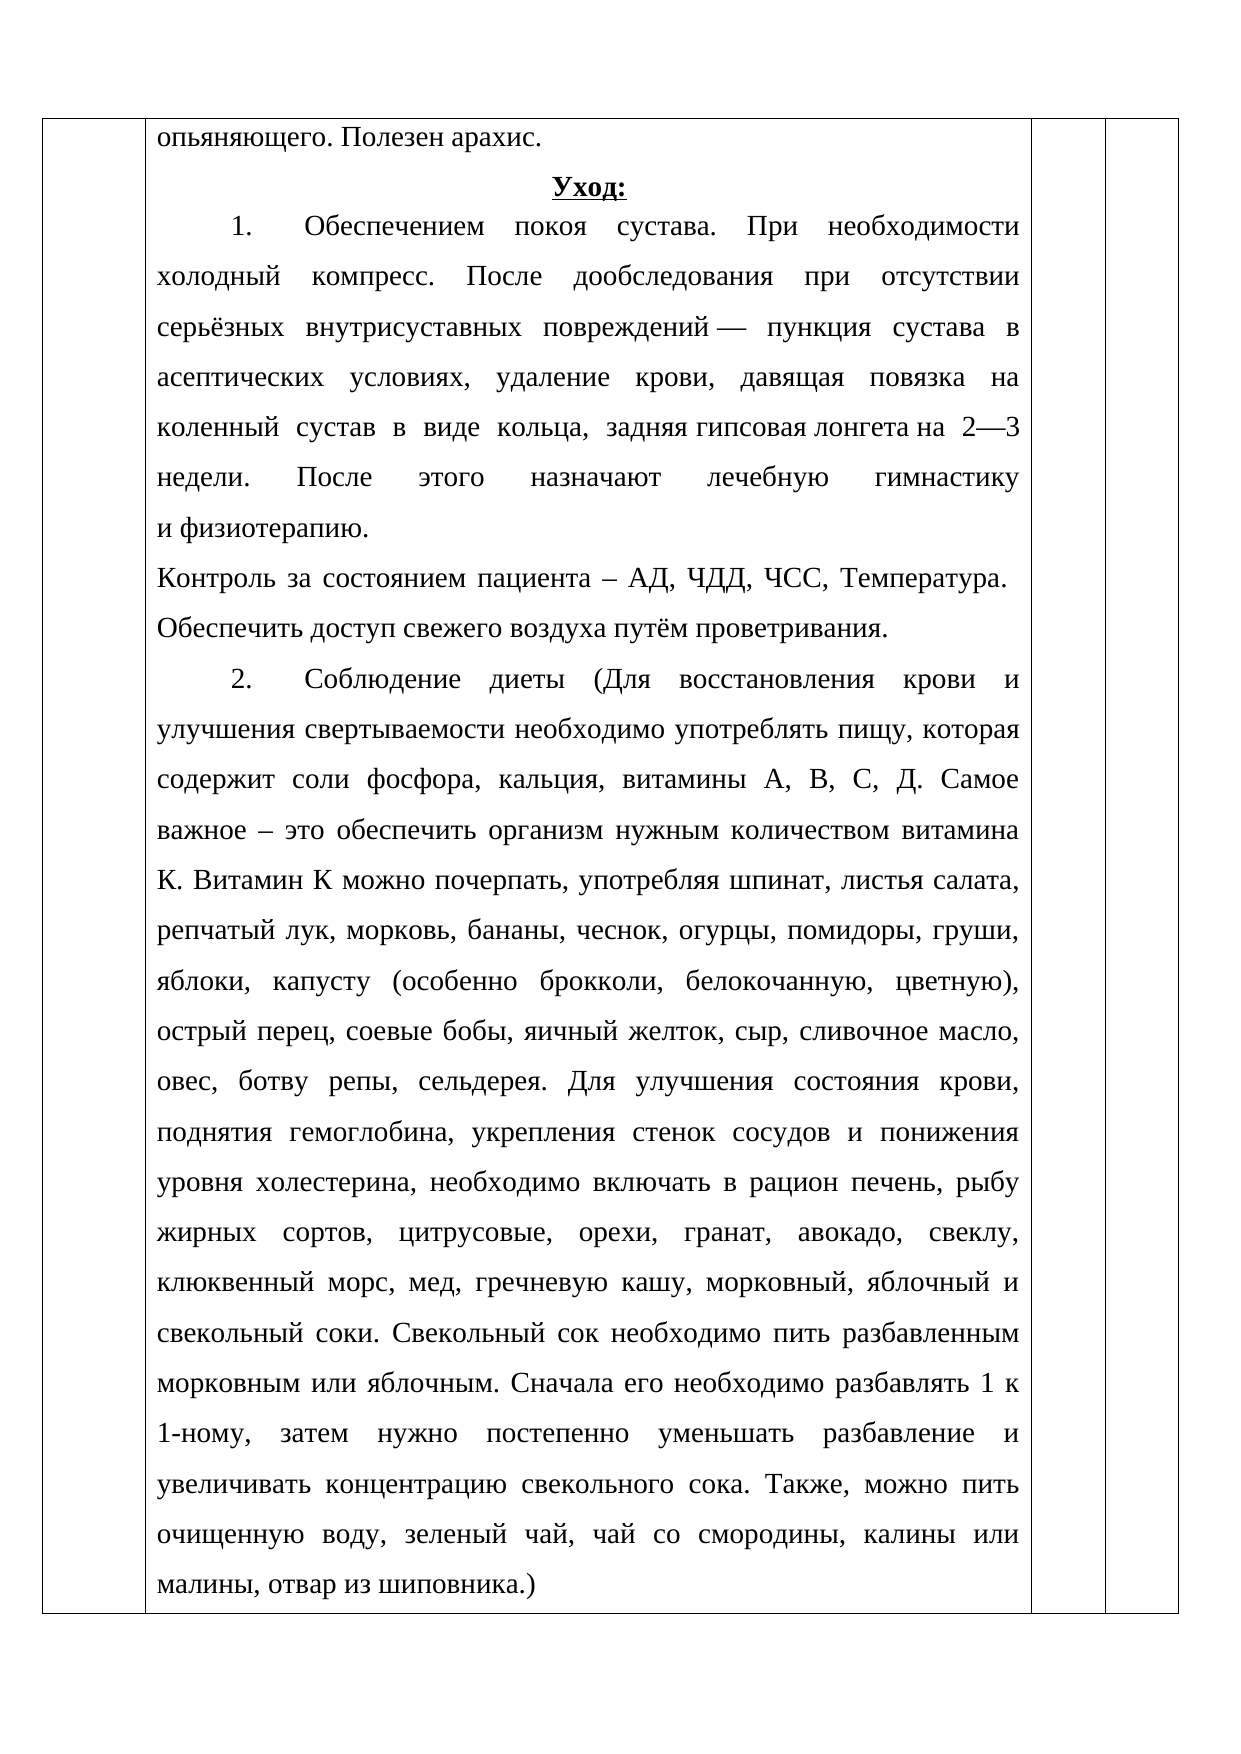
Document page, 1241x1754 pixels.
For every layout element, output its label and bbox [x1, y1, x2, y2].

table_cell [1106, 119, 1178, 1613]
table_cell [43, 119, 145, 1613]
table_cell [1032, 119, 1105, 1613]
table_cell [146, 119, 1031, 1613]
